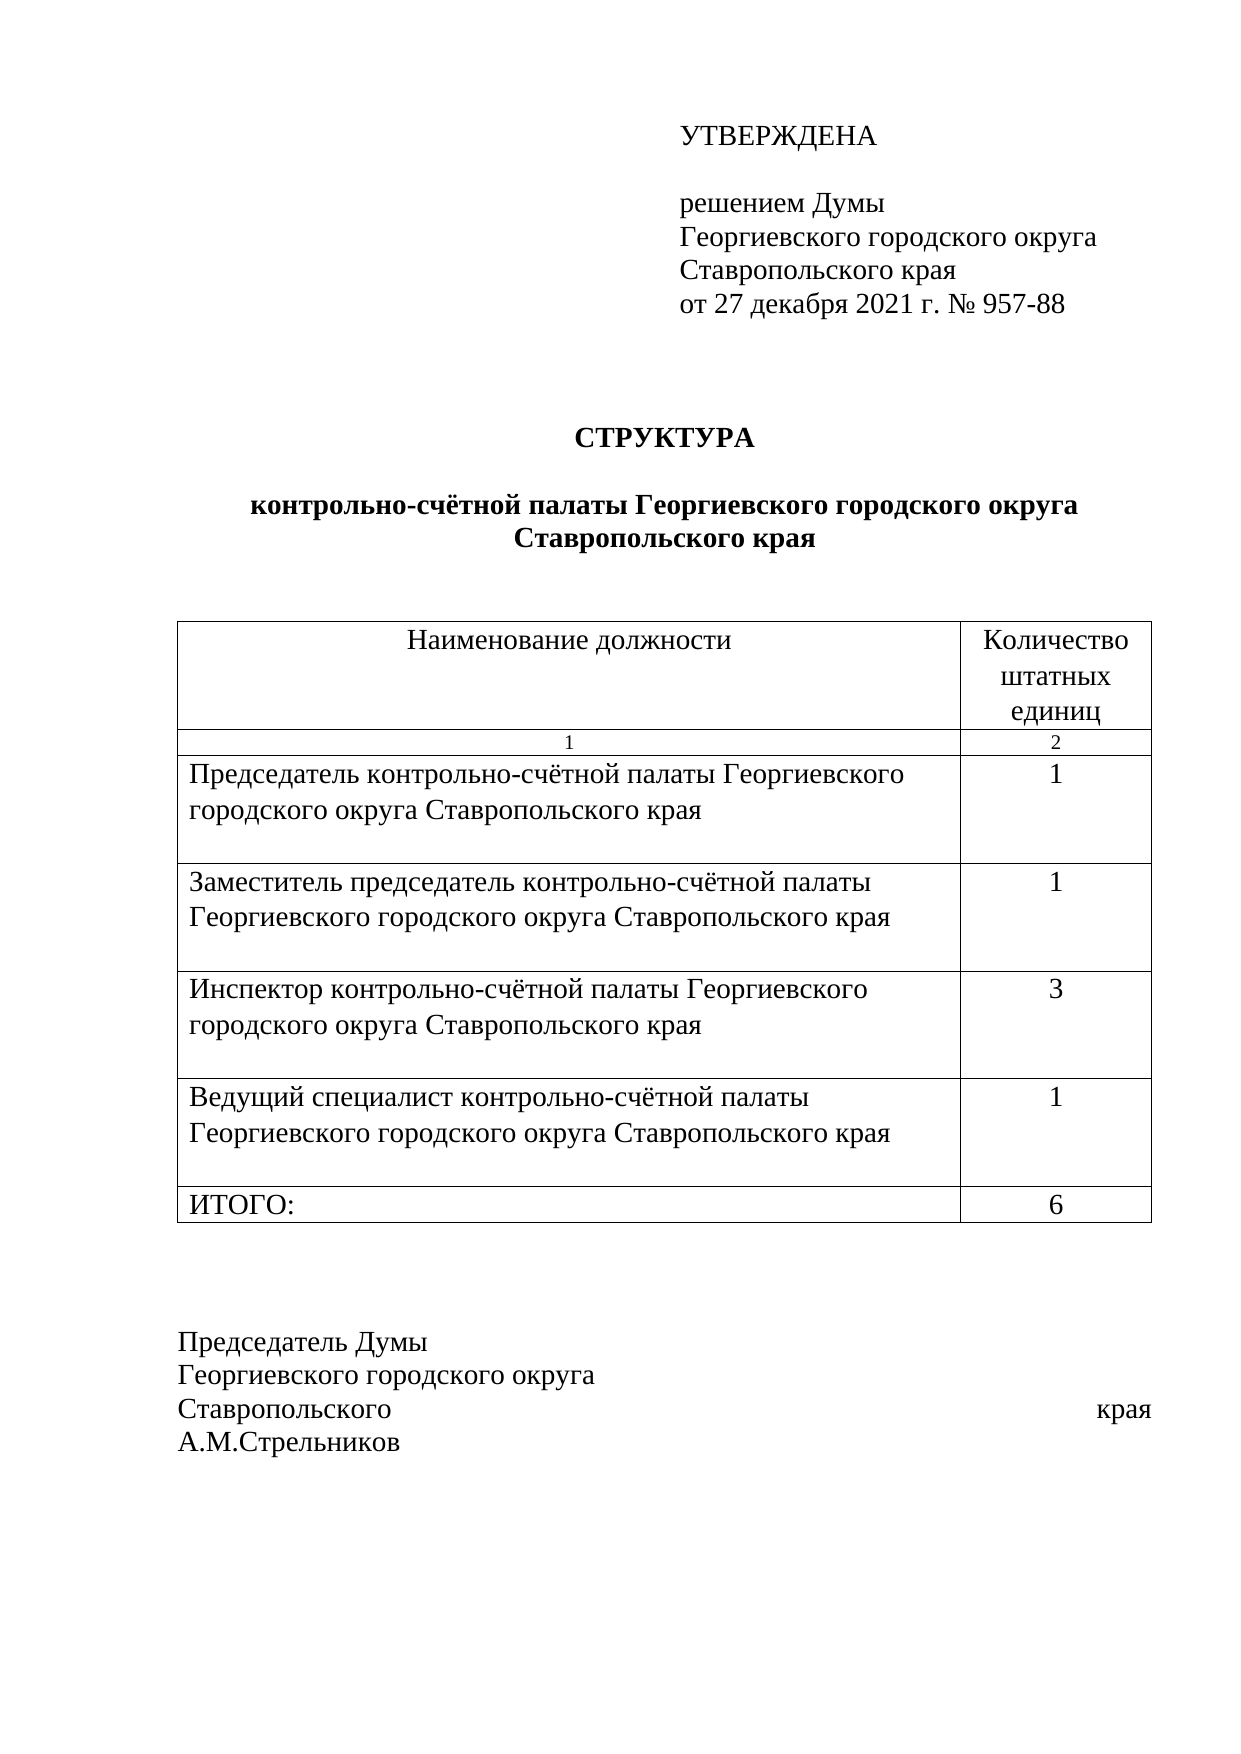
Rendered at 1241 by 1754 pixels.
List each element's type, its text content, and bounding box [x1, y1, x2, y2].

text от 27 декабря 2021 г. № 957-88 [679, 286, 1152, 319]
text Председатель Думы [177, 1324, 1152, 1357]
text Ставропольского края [679, 252, 1152, 286]
text УТВЕРЖДЕНА [679, 118, 1152, 152]
text решением Думы [679, 185, 1152, 219]
text СТРУКТУРА [177, 420, 1152, 453]
table_cell Ведущий специалист контрольно-счётной палаты Георгиевского городского округа Ставропольского края [178, 1079, 960, 1186]
text Георгиевского городского округа [679, 219, 1152, 252]
table_cell 6 [961, 1187, 1151, 1222]
table_cell Заместитель председатель контрольно-счётной палаты Георгиевского городского округа Ставропольского края [178, 864, 960, 971]
table_cell 3 [961, 972, 1151, 1078]
text Ставропольского края А.М.Стрельников [177, 1391, 1152, 1458]
text контрольно-счётной палаты Георгиевского городского округа [177, 487, 1152, 521]
text Георгиевского городского округа [177, 1357, 1152, 1391]
table_cell Итого: [178, 1187, 960, 1222]
table_cell 1 [178, 730, 960, 755]
table_cell 2 [961, 730, 1151, 755]
table_header Количество штатных единиц [961, 622, 1151, 728]
table_cell 1 [961, 1079, 1151, 1186]
table_cell 1 [961, 864, 1151, 971]
table_cell Председатель контрольно-счётной палаты Георгиевского городского округа Ставропольского края [178, 756, 960, 863]
table_cell 1 [961, 756, 1151, 863]
table_cell Инспектор контрольно-счётной палаты Георгиевского городского округа Ставропольского края [178, 972, 960, 1078]
table_header Наименование должности [178, 622, 960, 728]
text Ставропольского края [177, 521, 1152, 554]
